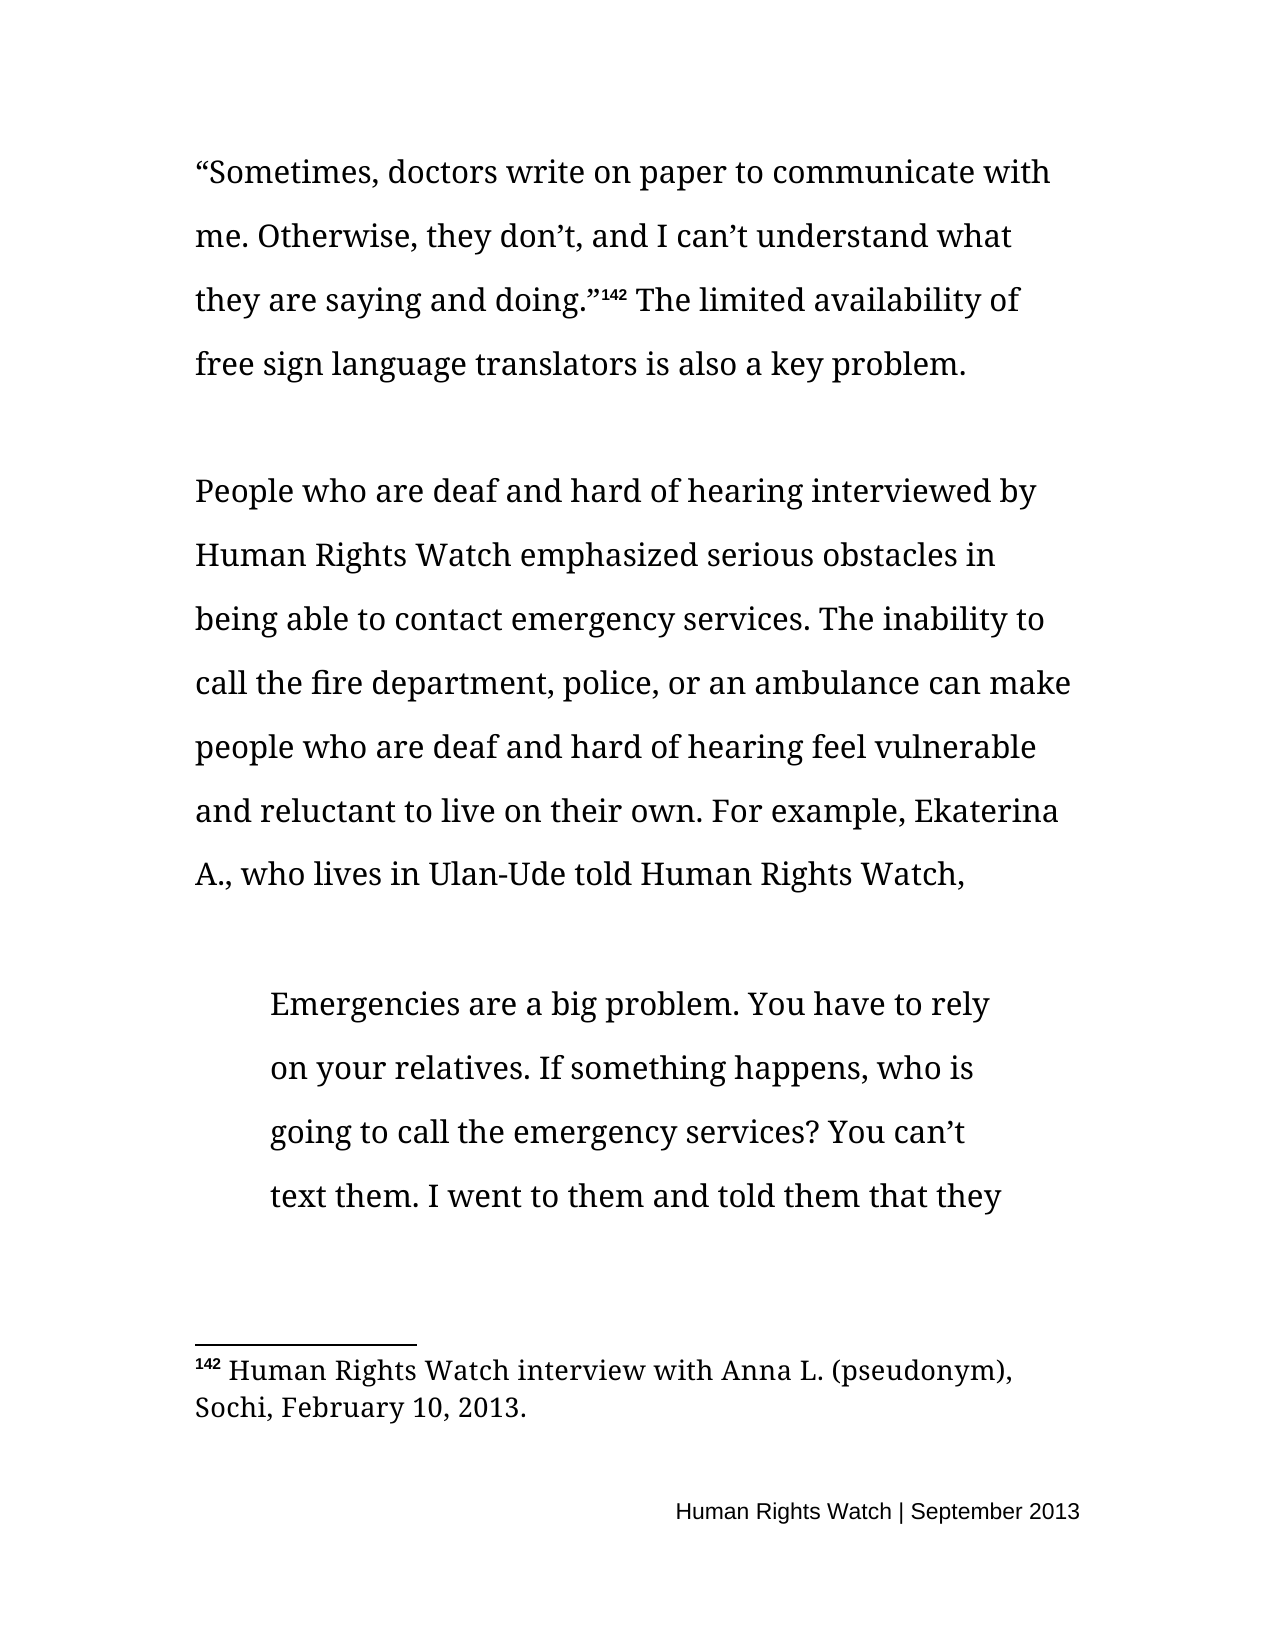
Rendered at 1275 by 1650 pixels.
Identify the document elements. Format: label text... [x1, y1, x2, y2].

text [195, 150, 1080, 384]
text People who are deaf and hard of hearing interviewed by Human Rights Watch emphasized serious obstacles in being able to contact emergency services. The inability to call the fire department, police, or an ambulance can make people who are deaf and hard of hearing feel vulnerable and reluctant to live on their own. For example, Ekaterina A., who lives in Ulan-Ude told Human Rights Watch, [195, 469, 1080, 895]
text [270, 982, 1005, 1216]
